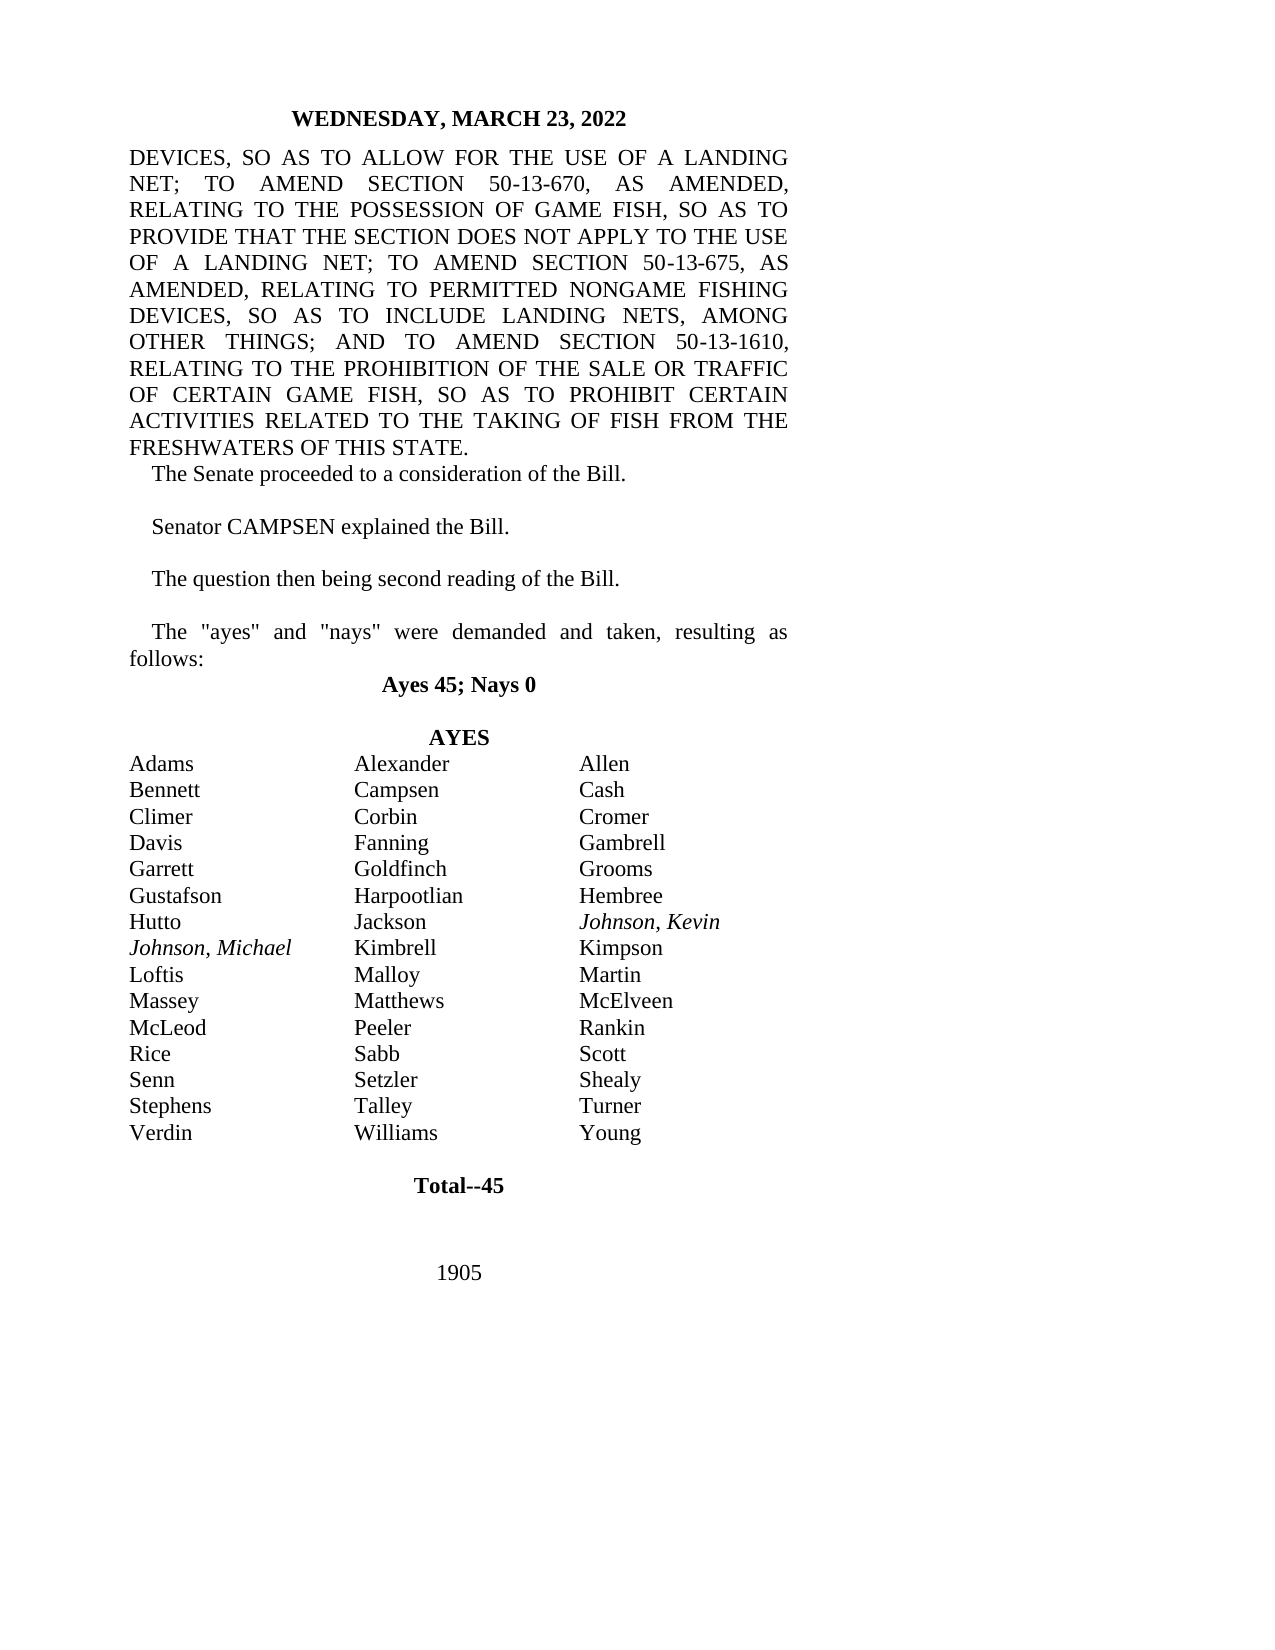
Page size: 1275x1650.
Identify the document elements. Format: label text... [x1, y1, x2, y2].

text The Senate proceeded to a consideration of the Bill. [129, 460, 789, 486]
text Senator CAMPSEN explained the Bill. [129, 513, 789, 539]
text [129, 144, 789, 460]
text Senn Setzler Shealy [129, 1066, 789, 1093]
text Gustafson Harpootlian Hembree [129, 882, 789, 908]
text Rice Sabb Scott [129, 1040, 789, 1066]
text Johnson, Michael Kimbrell Kimpson [129, 934, 789, 961]
text AYES [129, 724, 789, 750]
text Loftis Malloy Martin [129, 961, 789, 987]
text Bennett Campsen Cash [129, 776, 789, 803]
text Adams Alexander Allen [129, 750, 789, 776]
text Climer Corbin Cromer [129, 803, 789, 829]
text Massey Matthews McElveen [129, 987, 789, 1013]
text Hutto Jackson Johnson, Kevin [129, 908, 789, 934]
text The question then being second reading of the Bill. [129, 566, 789, 592]
text The "ayes" and "nays" were demanded and taken, resulting as follows: [129, 618, 789, 671]
text Davis Fanning Gambrell [129, 829, 789, 855]
text McLeod Peeler Rankin [129, 1013, 789, 1040]
text Total--45 [129, 1172, 789, 1198]
text Verdin Williams Young [129, 1119, 789, 1145]
text Garrett Goldfinch Grooms [129, 855, 789, 882]
text Ayes 45; Nays 0 [129, 671, 789, 697]
text Stephens Talley Turner [129, 1093, 789, 1119]
